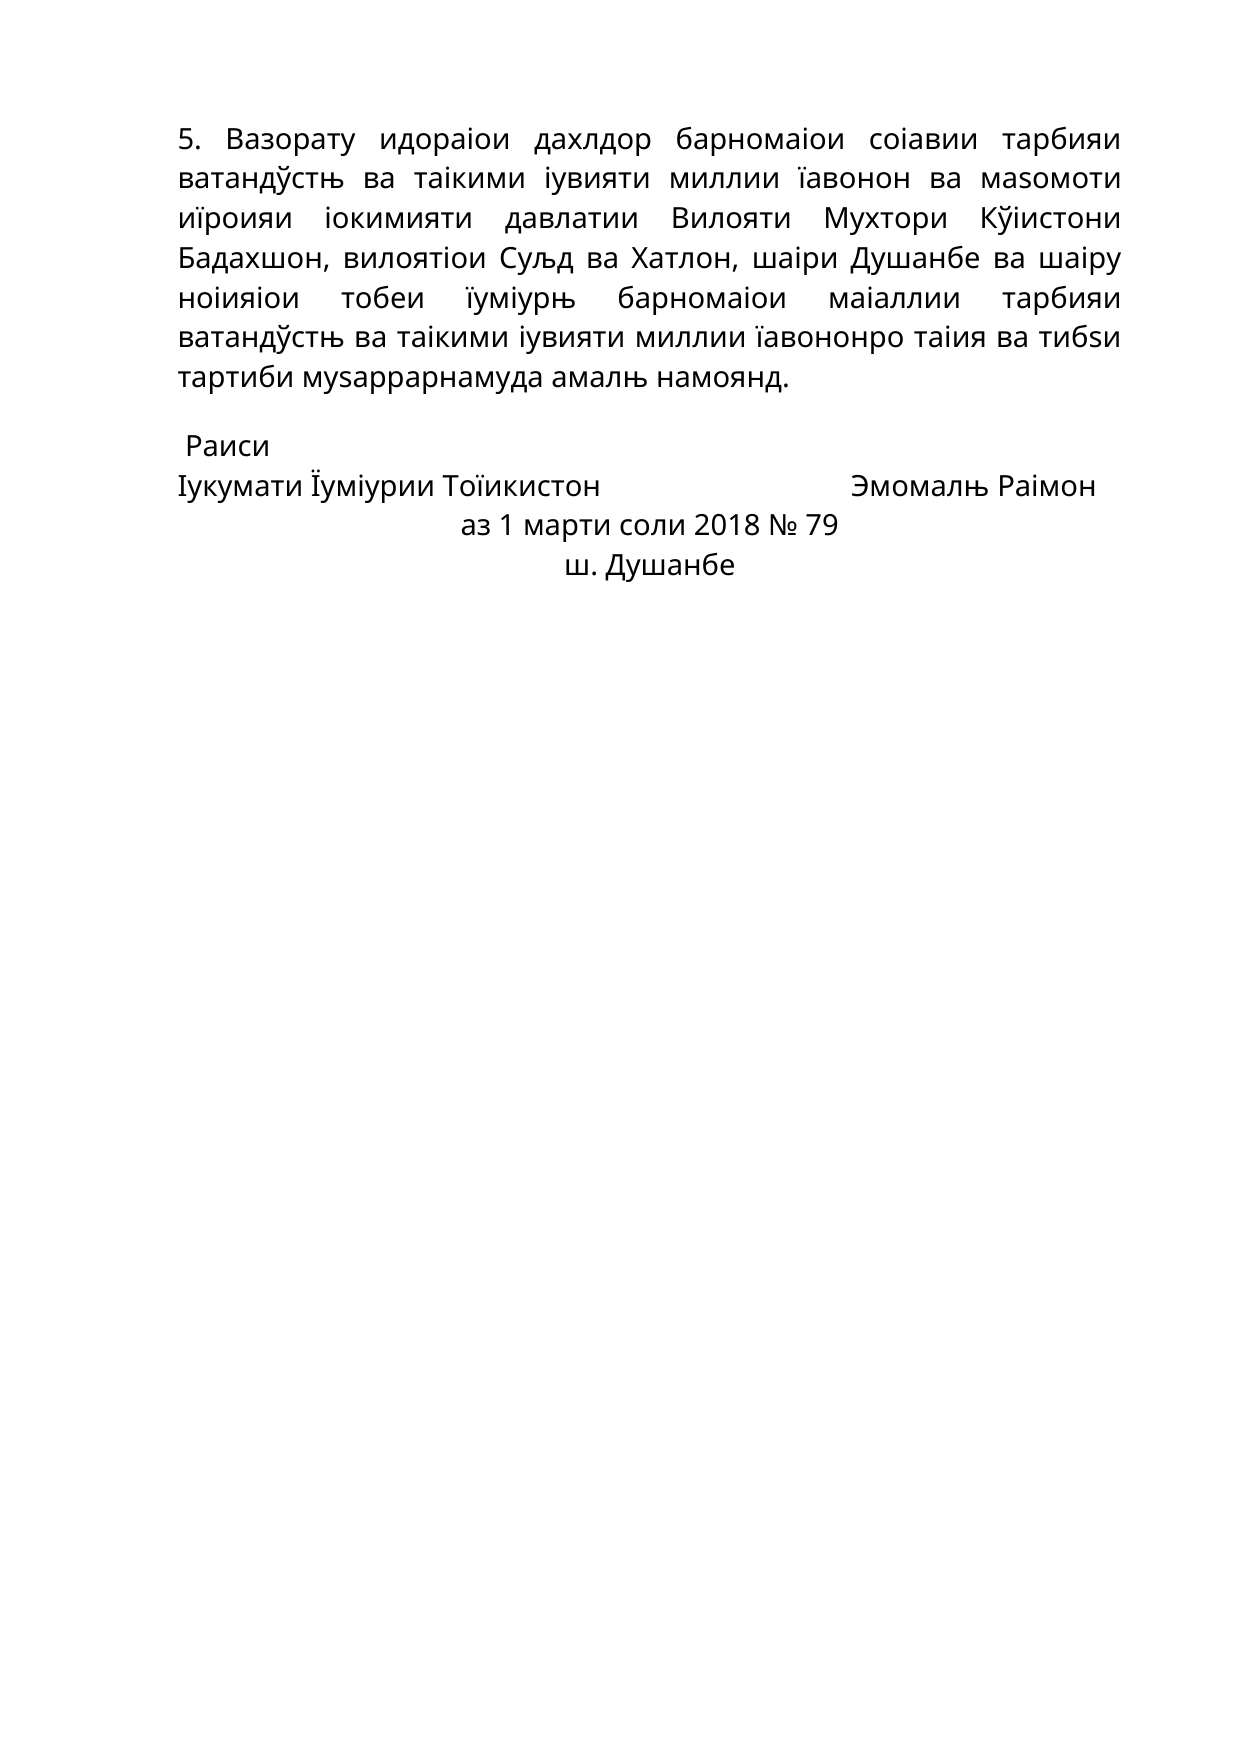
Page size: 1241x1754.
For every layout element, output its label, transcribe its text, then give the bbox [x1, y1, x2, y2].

text 5. Вазорату идораіои дахлдор барномаіои соіавии тарбияи ватандўстњ ва таікими іувияти миллии їавонон ва маѕомоти иїроияи іокимияти давлатии Вилояти Мухтори Кўіистони Бадахшон, вилоятіои Суљд ва Хатлон, шаіри Душанбе ва шаіру ноіияіои тобеи їуміурњ барномаіои маіаллии тарбияи ватандўстњ ва таікими іувияти миллии їавононро таіия ва тибѕи тартиби муѕаррарнамуда амалњ намоянд. [177, 118, 1122, 396]
text аз 1 марти соли 2018 № 79 [177, 504, 1122, 544]
text Іукумати Їуміурии Тоїикистон Эмомалњ Раімон [177, 465, 1122, 504]
text Раиси [177, 425, 1122, 465]
text ш. Душанбе [177, 544, 1122, 584]
